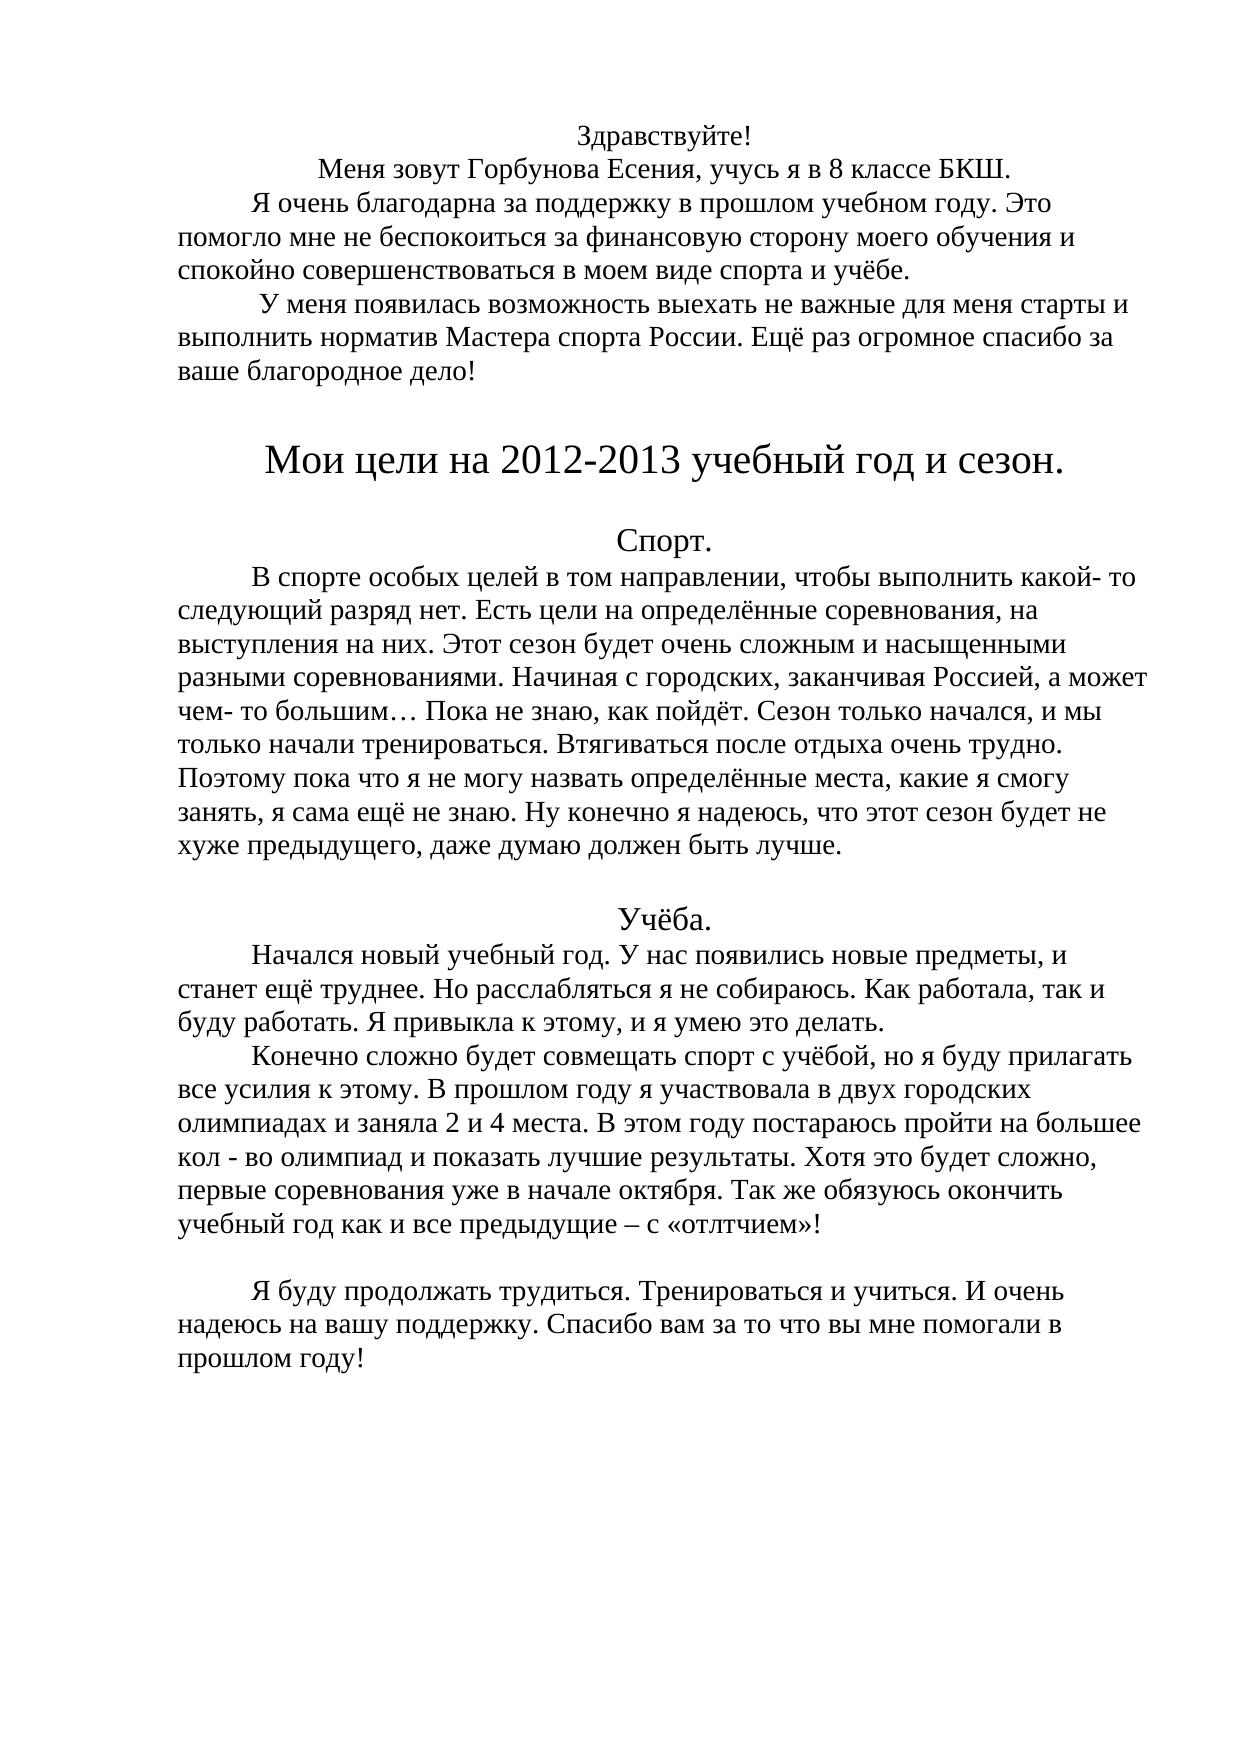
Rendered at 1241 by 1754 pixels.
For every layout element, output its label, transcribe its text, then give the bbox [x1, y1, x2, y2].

text Учёба. [177, 899, 1152, 937]
text Здравствуйте! [177, 118, 1152, 152]
text У меня появилась возможность выехать не важные для меня старты и выполнить норматив Мастера спорта России. Ещё раз огромное спасибо за ваше благородное дело! [177, 286, 1152, 386]
text В спорте особых целей в том направлении, чтобы выполнить какой- то следующий разряд нет. Есть цели на определённые соревнования, на выступления на них. Этот сезон будет очень сложным и насыщенными разными соревнованиями. Начиная с городских, заканчивая Россией, а может чем- то большим… Пока не знаю, как пойдёт. Сезон только начался, и мы только начали тренироваться. Втягиваться после отдыха очень трудно. Поэтому пока что я не могу назвать определённые места, какие я смогу занять, я сама ещё не знаю. Ну конечно я надеюсь, что этот сезон будет не хуже предыдущего, даже думаю должен быть лучше. [177, 559, 1152, 861]
text Конечно сложно будет совмещать спорт с учёбой, но я буду прилагать все усилия к этому. В прошлом году я участвовала в двух городских олимпиадах и заняла 2 и 4 места. В этом году постараюсь пройти на большее кол - во олимпиад и показать лучшие результаты. Хотя это будет сложно, первые соревнования уже в начале октября. Так же обязуюсь окончить учебный год как и все предыдущие – с «отлтчием»! [177, 1038, 1152, 1239]
text Я буду продолжать трудиться. Тренироваться и учиться. И очень надеюсь на вашу поддержку. Спасибо вам за то что вы мне помогали в прошлом году! [177, 1273, 1152, 1373]
text Я очень благодарна за поддержку в прошлом учебном году. Это помогло мне не беспокоиться за финансовую сторону моего обучения и спокойно совершенствоваться в моем виде спорта и учёбе. [177, 185, 1152, 286]
text Спорт. [177, 521, 1152, 559]
text Меня зовут Горбунова Есения, учусь я в 8 классе БКШ. [177, 152, 1152, 185]
text Начался новый учебный год. У нас появились новые предметы, и станет ещё труднее. Но расслабляться я не собираюсь. Как работала, так и буду работать. Я привыкла к этому, и я умею это делать. [177, 937, 1152, 1038]
text Мои цели на 2012-2013 учебный год и сезон. [177, 434, 1152, 482]
